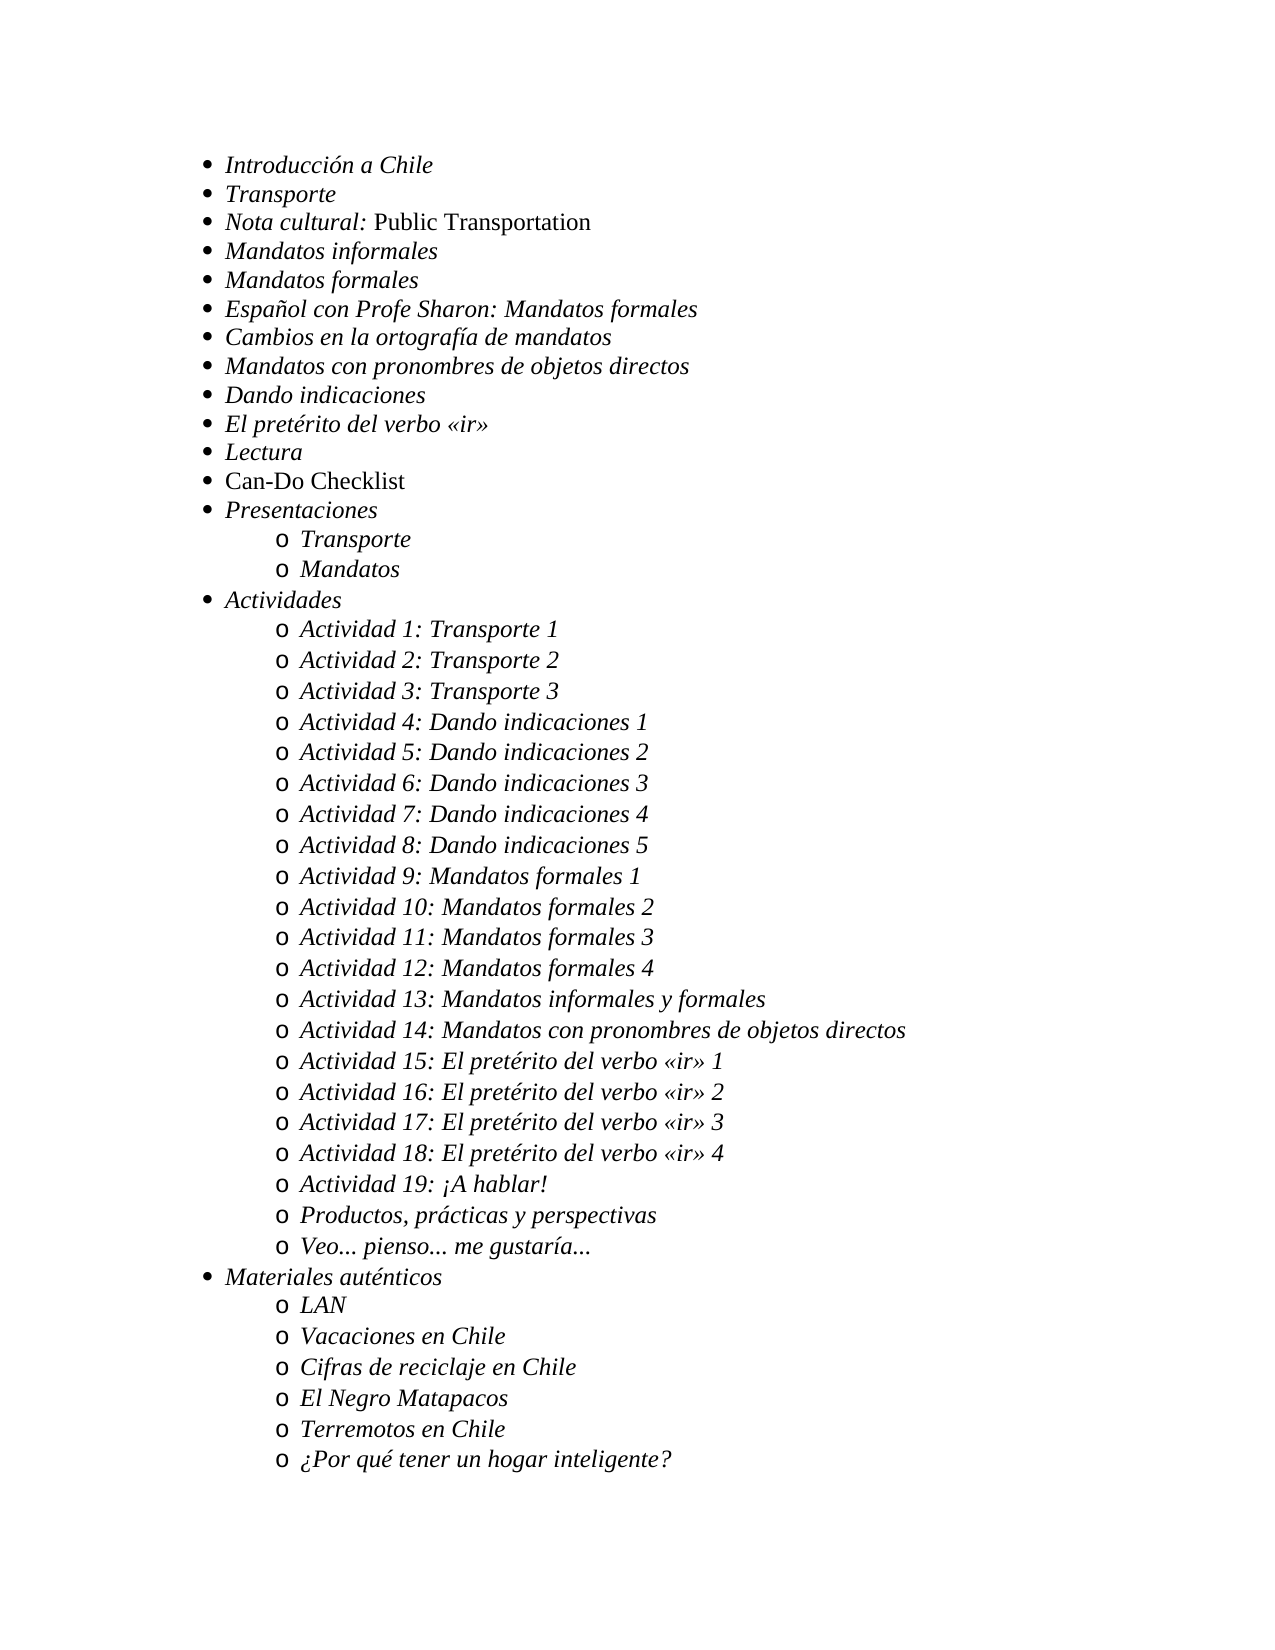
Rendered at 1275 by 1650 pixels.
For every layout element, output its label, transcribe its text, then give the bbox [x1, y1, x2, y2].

list Actividad 13: Mandatos informales y formales [274, 984, 1125, 1015]
list Cambios en la ortografía de mandatos [203, 322, 1125, 351]
list El pretérito del verbo «ir» [203, 409, 1125, 437]
list Actividad 9: Mandatos formales 1 [274, 861, 1125, 892]
list Actividad 5: Dando indicaciones 2 [274, 737, 1125, 768]
list Mandatos con pronombres de objetos directos [203, 351, 1125, 380]
list Veo... pienso... me gustaría... [274, 1231, 1125, 1262]
list Vacaciones en Chile [274, 1321, 1125, 1352]
list Actividad 19: ¡A hablar! [274, 1169, 1125, 1200]
list Actividad 10: Mandatos formales 2 [274, 892, 1125, 922]
list Transporte [203, 179, 1125, 207]
list Actividad 4: Dando indicaciones 1 [274, 707, 1125, 737]
list El Negro Matapacos [274, 1383, 1125, 1414]
list LAN [274, 1290, 1125, 1321]
list Actividad 7: Dando indicaciones 4 [274, 799, 1125, 830]
list Transporte [274, 524, 1125, 554]
list Actividad 1: Transporte 1 [274, 614, 1125, 645]
list Lectura [203, 437, 1125, 466]
list Can-Do Checklist [203, 466, 1125, 495]
list Actividad 2: Transporte 2 [274, 645, 1125, 676]
list Dando indicaciones [203, 380, 1125, 409]
list ¿Por qué tener un hogar inteligente? [274, 1444, 1125, 1475]
list Actividad 12: Mandatos formales 4 [274, 953, 1125, 984]
list Actividad 6: Dando indicaciones 3 [274, 768, 1125, 799]
list Introducción a Chile [203, 150, 1125, 179]
list Terremotos en Chile [274, 1414, 1125, 1444]
list Actividades [203, 585, 1125, 614]
list Actividad 18: El pretérito del verbo «ir» 4 [274, 1138, 1125, 1169]
list Actividad 16: El pretérito del verbo «ir» 2 [274, 1077, 1125, 1107]
list Actividad 8: Dando indicaciones 5 [274, 830, 1125, 861]
list Productos, prácticas y perspectivas [274, 1200, 1125, 1231]
list Mandatos formales [203, 265, 1125, 294]
list Presentaciones [203, 495, 1125, 524]
list Nota cultural: Public Transportation [203, 207, 1125, 236]
list Actividad 3: Transporte 3 [274, 676, 1125, 707]
list Cifras de reciclaje en Chile [274, 1352, 1125, 1383]
list Mandatos [274, 554, 1125, 585]
list Actividad 14: Mandatos con pronombres de objetos directos [274, 1015, 1125, 1046]
list Actividad 15: El pretérito del verbo «ir» 1 [274, 1046, 1125, 1077]
list Actividad 11: Mandatos formales 3 [274, 922, 1125, 953]
list Materiales auténticos [203, 1262, 1125, 1290]
list Actividad 17: El pretérito del verbo «ir» 3 [274, 1107, 1125, 1138]
list Español con Profe Sharon: Mandatos formales [203, 294, 1125, 322]
list Mandatos informales [203, 236, 1125, 265]
